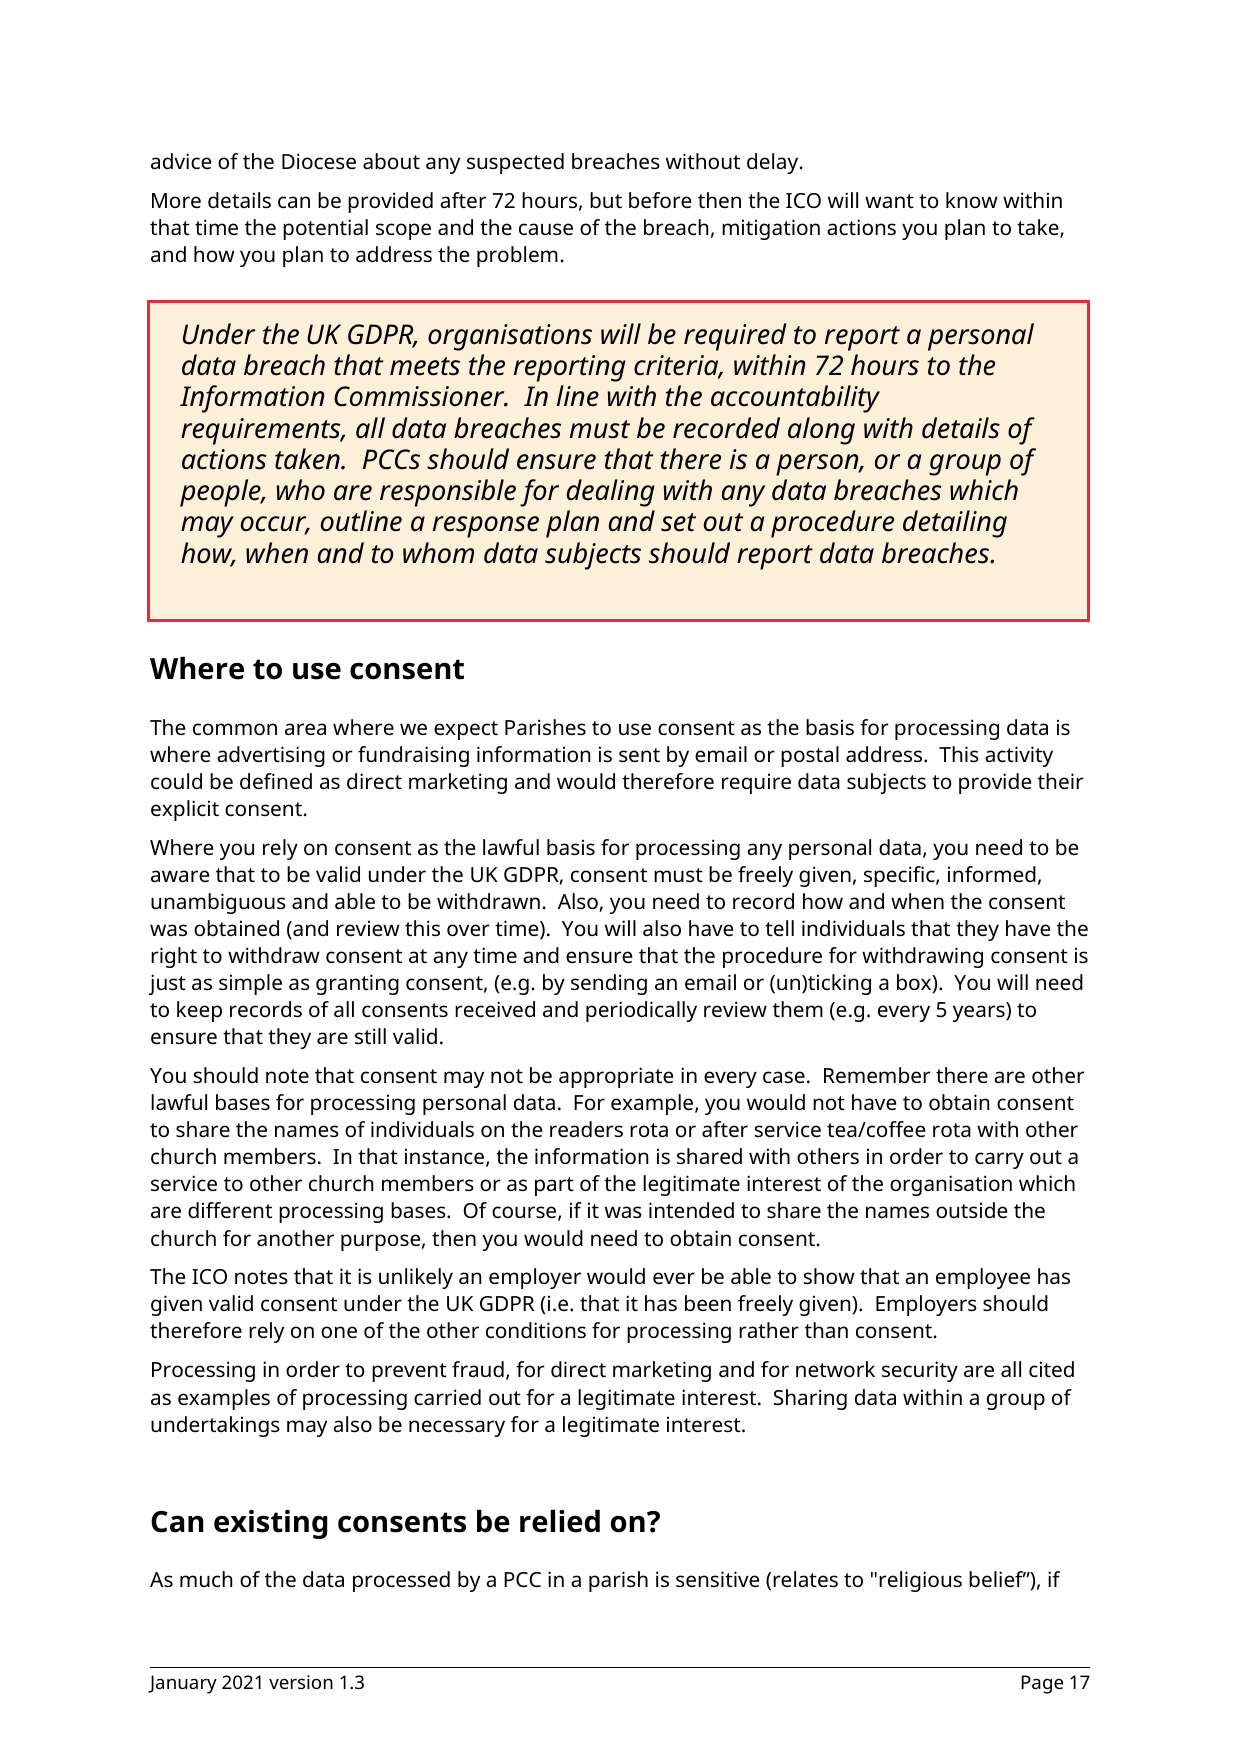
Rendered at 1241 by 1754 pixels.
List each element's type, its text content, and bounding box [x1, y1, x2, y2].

subtitle Where to use consent [150, 622, 1090, 688]
subtitle Can existing consents be relied on? [150, 1501, 1090, 1541]
subtitle You should note that consent may not be appropriate in every case. Remember there are other lawful bases for processing personal data. For example, you would not have to obtain consent to share the names of individuals on the readers rota or after service tea/coffee rota with other church members. In that instance, the information is shared with others in order to carry out a service to other church members or as part of the legitimate interest of the organisation which are different processing bases. Of course, if it was intended to share the names outside the church for another purpose, then you would need to obtain consent. [150, 1062, 1090, 1251]
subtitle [150, 148, 1090, 175]
subtitle The common area where we expect Parishes to use consent as the basis for processing data is where advertising or fundraising information is sent by email or postal address. This activity could be defined as direct marketing and would therefore require data subjects to provide their explicit consent. [150, 713, 1090, 822]
subtitle Processing in order to prevent fraud, for direct marketing and for network security are all cited as examples of processing carried out for a legitimate interest. Sharing data within a group of undertakings may also be necessary for a legitimate interest. [150, 1356, 1090, 1437]
subtitle More details can be provided after 72 hours, but before then the ICO will want to know within that time the potential scope and the cause of the breach, mitigation actions you plan to take, and how you plan to address the problem. [150, 187, 1090, 268]
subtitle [150, 1566, 1090, 1593]
subtitle Where you rely on consent as the lawful basis for processing any personal data, you need to be aware that to be valid under the UK GDPR, consent must be freely given, specific, informed, unambiguous and able to be withdrawn. Also, you need to record how and when the consent was obtained (and review this over time). You will also have to tell individuals that they have the right to withdraw consent at any time and ensure that the procedure for withdrawing consent is just as simple as granting consent, (e.g. by sending an email or (un)ticking a box). You will need to keep records of all consents received and periodically review them (e.g. every 5 years) to ensure that they are still valid. [150, 833, 1090, 1050]
subtitle The ICO notes that it is unlikely an employer would ever be able to show that an employee has given valid consent under the UK GDPR (i.e. that it has been freely given). Employers should therefore rely on one of the other conditions for processing rather than consent. [150, 1263, 1090, 1344]
